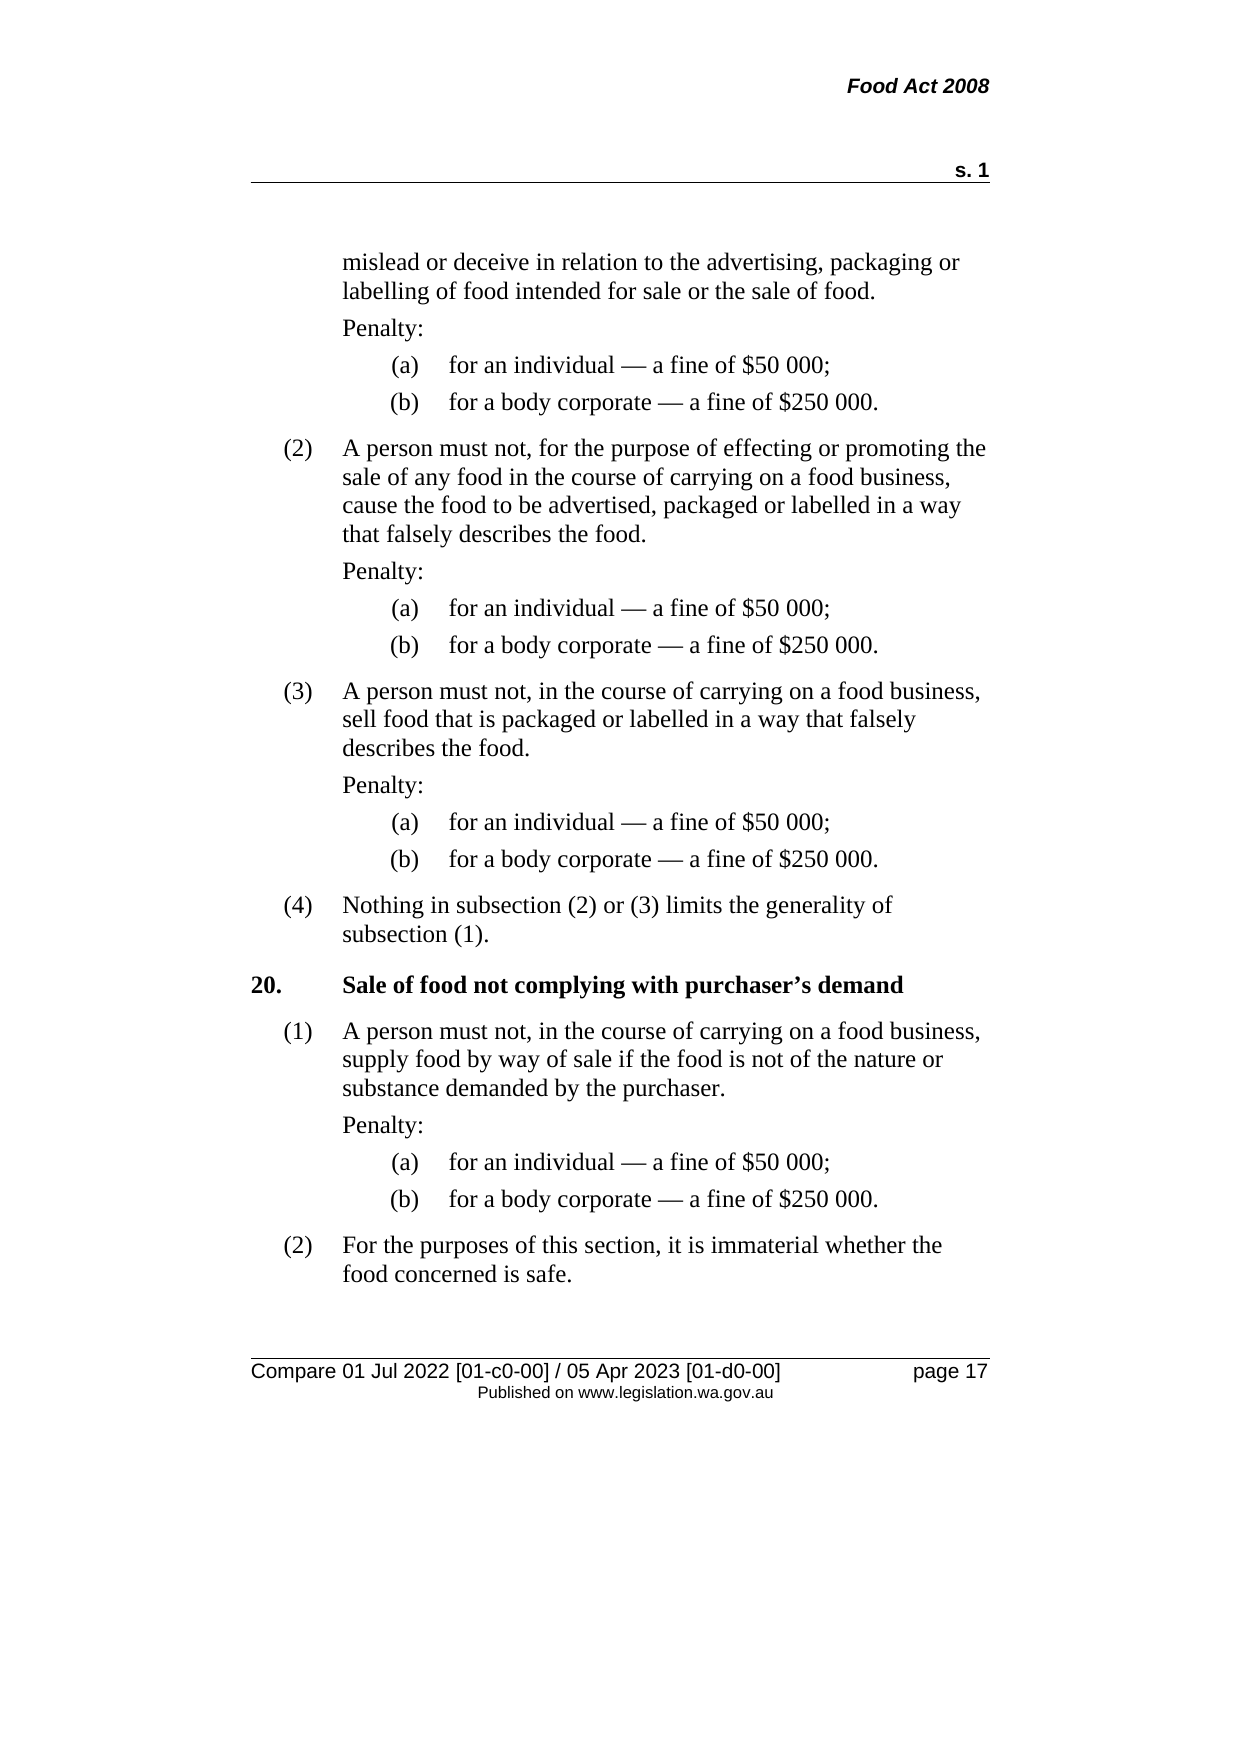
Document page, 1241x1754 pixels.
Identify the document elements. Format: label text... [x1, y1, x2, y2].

text (4) Nothing in subsection (2) or (3) limits the generality of subsection (1). [251, 890, 990, 947]
text Penalty: [251, 313, 990, 342]
text Penalty: [251, 1110, 990, 1139]
text (a) for an individual — a fine of $50 000; [251, 807, 990, 836]
text (a) for an individual — a fine of $50 000; [251, 350, 990, 379]
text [251, 247, 990, 305]
subtitle 20. Sale of food not complying with purchaser’s demand [251, 970, 990, 999]
text (2) A person must not, for the purpose of effecting or promoting the sale of any food in the course of carrying on a food business, cause the food to be advertised, packaged or labelled in a way that falsely describes the food. [251, 433, 990, 548]
text (a) for an individual — a fine of $50 000; [251, 593, 990, 622]
text (2) For the purposes of this section, it is immaterial whether the food concerned is safe. [251, 1230, 990, 1287]
text (a) for an individual — a fine of $50 000; [251, 1147, 990, 1176]
text (1) A person must not, in the course of carrying on a food business, supply food by way of sale if the food is not of the nature or substance demanded by the purchaser. [251, 1016, 990, 1102]
text (b) for a body corporate — a fine of $250 000. [251, 630, 990, 659]
text Penalty: [251, 556, 990, 585]
text (b) for a body corporate — a fine of $250 000. [251, 1184, 990, 1213]
text (b) for a body corporate — a fine of $250 000. [251, 844, 990, 873]
text (3) A person must not, in the course of carrying on a food business, sell food that is packaged or labelled in a way that falsely describes the food. [251, 676, 990, 762]
text (b) for a body corporate — a fine of $250 000. [251, 387, 990, 416]
text Penalty: [251, 770, 990, 799]
